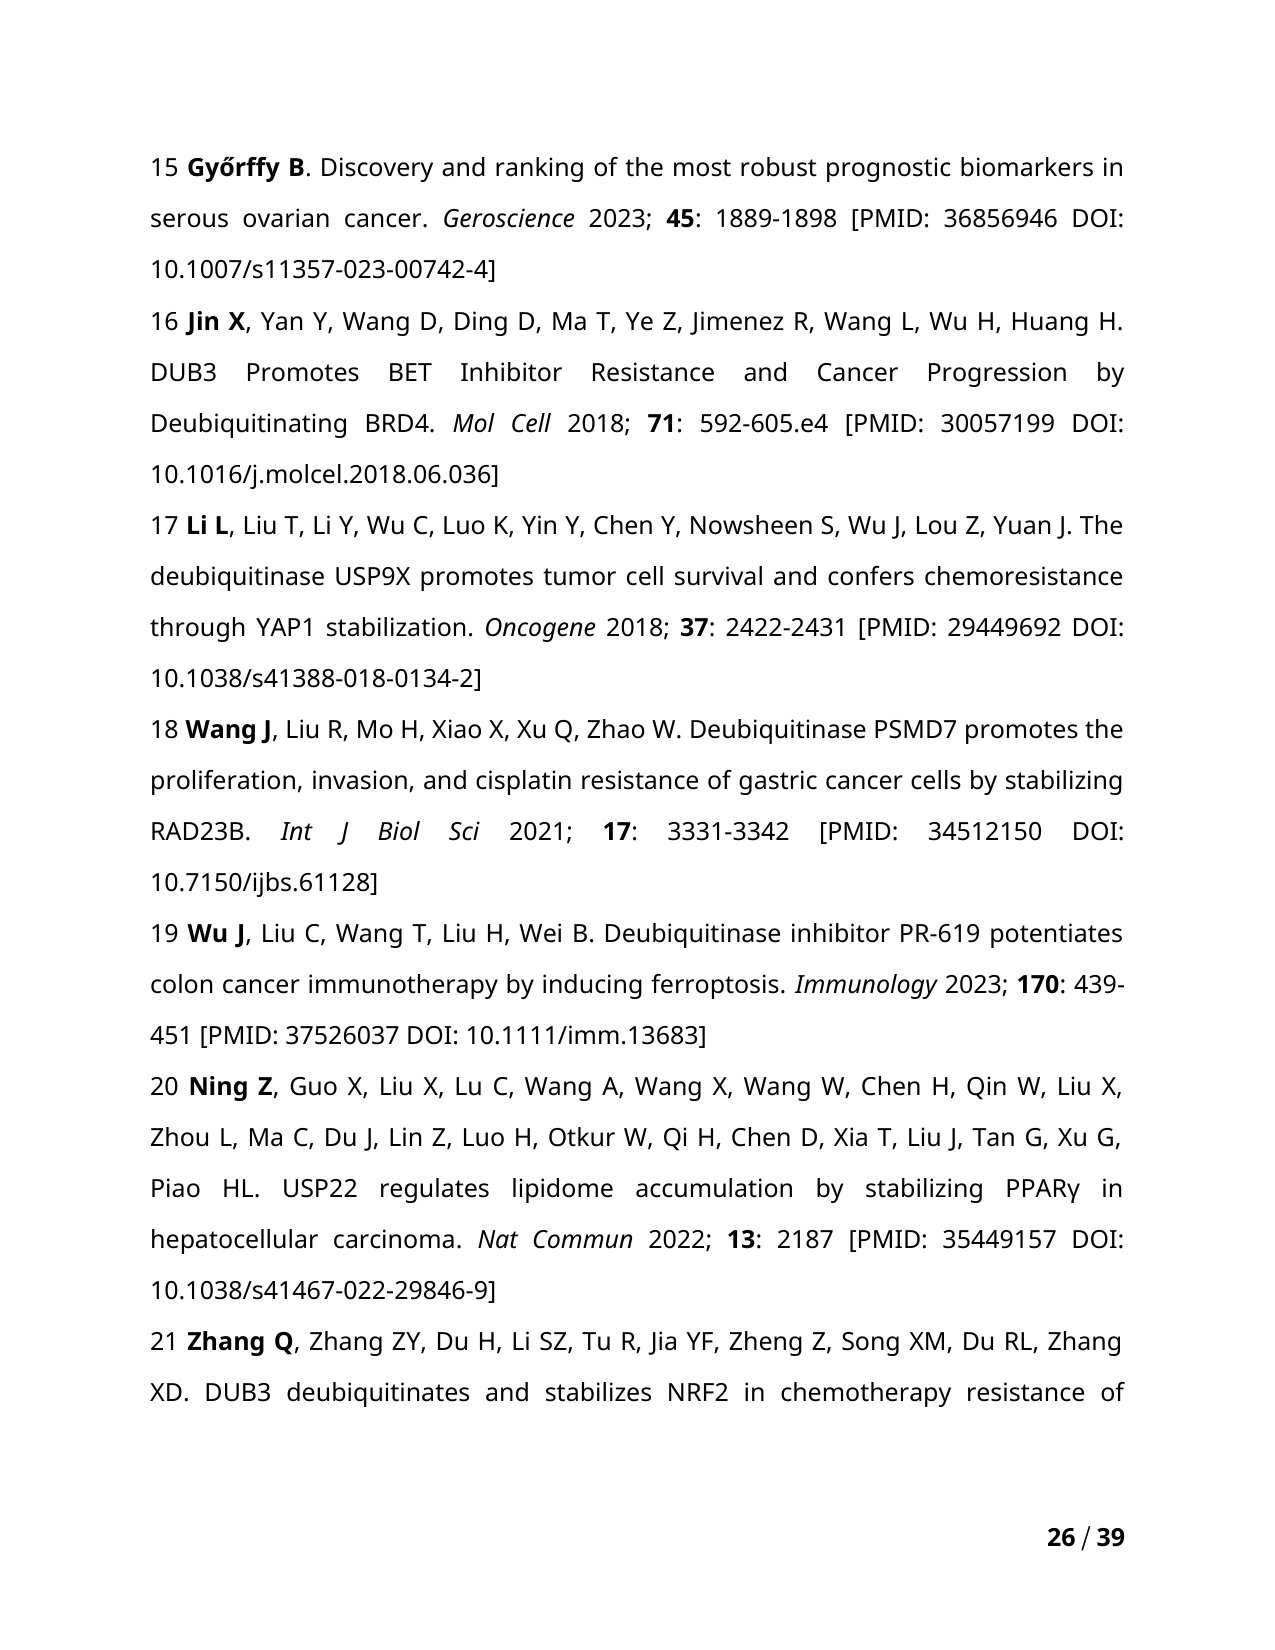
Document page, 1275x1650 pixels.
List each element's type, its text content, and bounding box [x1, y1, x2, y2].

text 19 Wu J, Liu C, Wang T, Liu H, Wei B. Deubiquitinase inhibitor PR-619 potentiates colon cancer immunotherapy by inducing ferroptosis. Immunology 2023; 170: 439-451 [PMID: 37526037 DOI: 10.1111/imm.13683] [150, 916, 1125, 1052]
text 20 Ning Z, Guo X, Liu X, Lu C, Wang A, Wang X, Wang W, Chen H, Qin W, Liu X, Zhou L, Ma C, Du J, Lin Z, Luo H, Otkur W, Qi H, Chen D, Xia T, Liu J, Tan G, Xu G, Piao HL. USP22 regulates lipidome accumulation by stabilizing PPARγ in hepatocellular carcinoma. Nat Commun 2022; 13: 2187 [PMID: 35449157 DOI: 10.1038/s41467-022-29846-9] [150, 1069, 1125, 1307]
text 17 Li L, Liu T, Li Y, Wu C, Luo K, Yin Y, Chen Y, Nowsheen S, Wu J, Lou Z, Yuan J. The deubiquitinase USP9X promotes tumor cell survival and confers chemoresistance through YAP1 stabilization. Oncogene 2018; 37: 2422-2431 [PMID: 29449692 DOI: 10.1038/s41388-018-0134-2] [150, 507, 1125, 694]
text 15 Győrffy B. Discovery and ranking of the most robust prognostic biomarkers in serous ovarian cancer. Geroscience 2023; 45: 1889-1898 [PMID: 36856946 DOI: 10.1007/s11357-023-00742-4] [150, 150, 1125, 286]
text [150, 1324, 1125, 1409]
text 16 Jin X, Yan Y, Wang D, Ding D, Ma T, Ye Z, Jimenez R, Wang L, Wu H, Huang H. DUB3 Promotes BET Inhibitor Resistance and Cancer Progression by Deubiquitinating BRD4. Mol Cell 2018; 71: 592-605.e4 [PMID: 30057199 DOI: 10.1016/j.molcel.2018.06.036] [150, 303, 1125, 490]
text 18 Wang J, Liu R, Mo H, Xiao X, Xu Q, Zhao W. Deubiquitinase PSMD7 promotes the proliferation, invasion, and cisplatin resistance of gastric cancer cells by stabilizing RAD23B. Int J Biol Sci 2021; 17: 3331-3342 [PMID: 34512150 DOI: 10.7150/ijbs.61128] [150, 711, 1125, 899]
